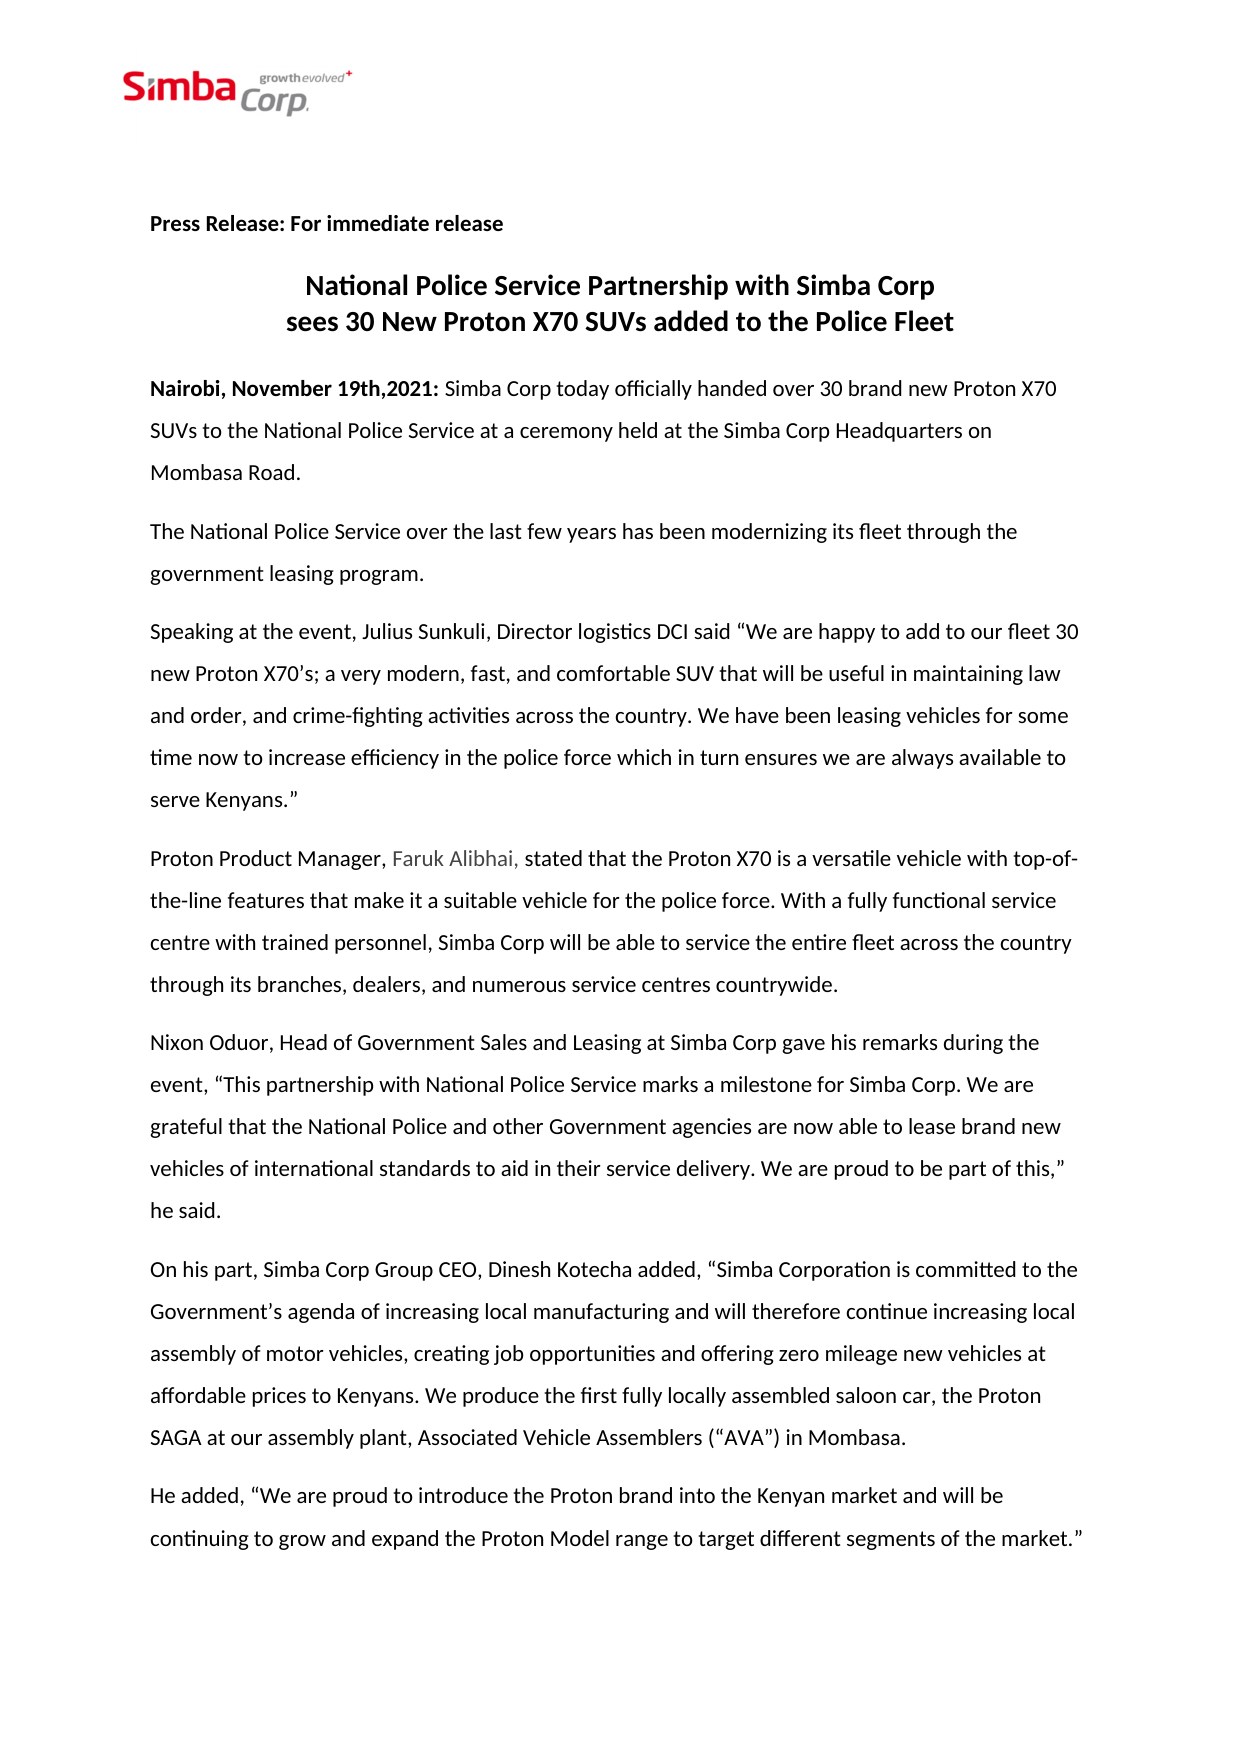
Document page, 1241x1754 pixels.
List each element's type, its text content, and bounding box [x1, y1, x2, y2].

picture [117, 48, 354, 150]
text Speaking at the event, Julius Sunkuli, Director logistics DCI said “We are happy to add to our fleet 30 new Proton X70’s; a very modern, fast, and comfortable SUV that will be useful in maintaining law and order, and crime-fighting activities across the country. We have been leasing vehicles for some time now to increase efficiency in the police force which in turn ensures we are always available to serve Kenyans.” [150, 617, 1090, 813]
text The National Police Service over the last few years has been modernizing its fleet through the government leasing program. [150, 517, 1090, 587]
text Nairobi, November 19th,2021: Simba Corp today officially handed over 30 brand new Proton X70 SUVs to the National Police Service at a ceremony held at the Simba Corp Headquarters on Mombasa Road. [150, 374, 1090, 486]
text Nixon Oduor, Head of Government Sales and Leasing at Simba Corp gave his remarks during the event, “This partnership with National Police Service marks a milestone for Simba Corp. We are grateful that the National Police and other Government agencies are now able to lease brand new vehicles of international standards to aid in their service delivery. We are proud to be part of this,” he said. [150, 1028, 1090, 1224]
text He added, “We are proud to introduce the Proton brand into the Kenyan market and will be continuing to grow and expand the Proton Model range to target different segments of the market.” [150, 1482, 1090, 1552]
text sees 30 New Proton X70 SUVs added to the Police Fleet [150, 303, 1090, 338]
text Proton Product Manager, Faruk Alibhai, stated that the Proton X70 is a versatile vehicle with top-of-the-line features that make it a suitable vehicle for the police force. With a fully functional service centre with trained personnel, Simba Corp will be able to service the entire fleet across the country through its branches, dealers, and numerous service centres countrywide. [150, 844, 1090, 998]
text On his part, Simba Corp Group CEO, Dinesh Kotecha added, “Simba Corporation is committed to the Government’s agenda of increasing local manufacturing and will therefore continue increasing local assembly of motor vehicles, creating job opportunities and offering zero mileage new vehicles at affordable prices to Kenyans. We produce the first fully locally assembled saloon car, the Proton SAGA at our assembly plant, Associated Vehicle Assemblers (“AVA”) in Mombasa. [150, 1255, 1090, 1451]
text National Police Service Partnership with Simba Corp [150, 267, 1090, 303]
text Press Release: For immediate release [150, 209, 1090, 237]
